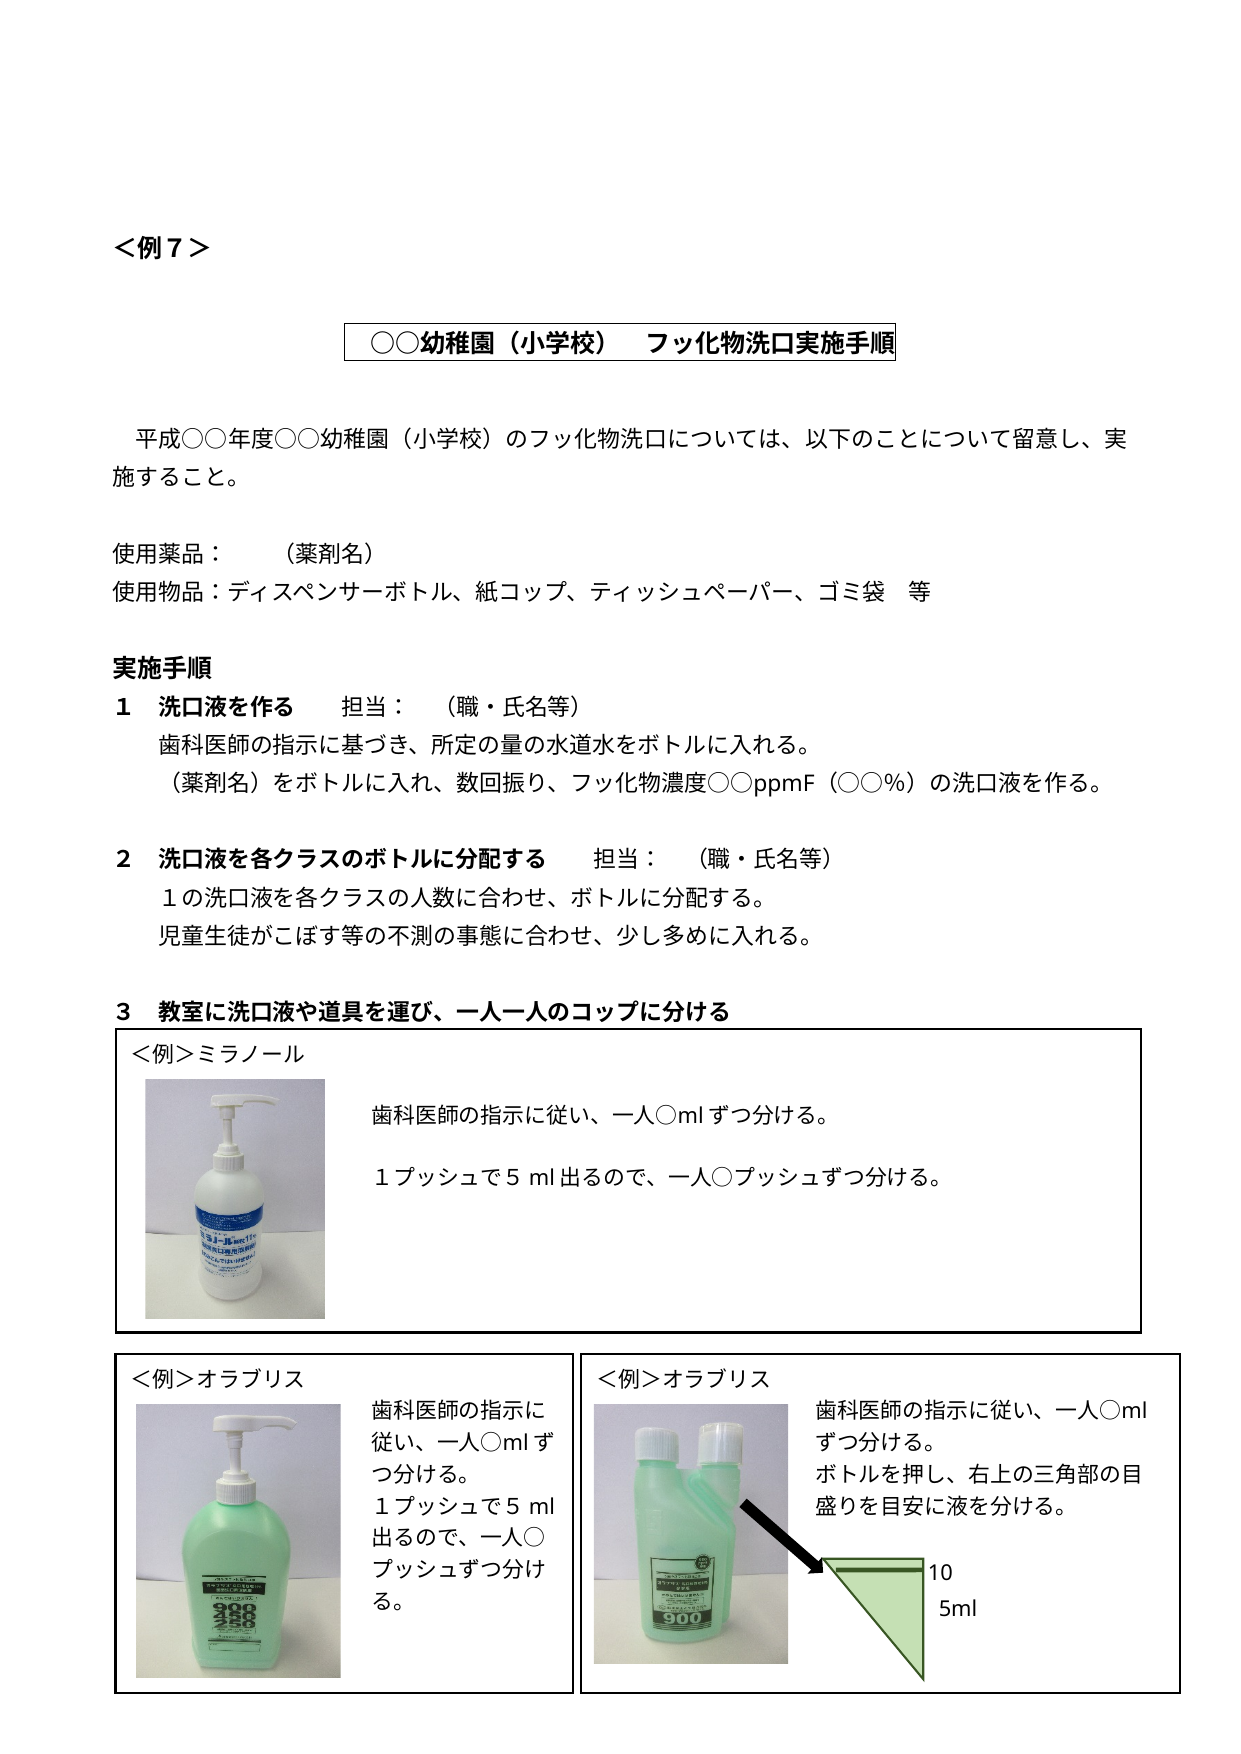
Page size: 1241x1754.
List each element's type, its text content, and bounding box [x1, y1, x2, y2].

text ３ 教室に洗口液や道具を運び、一人一人のコップに分ける [112, 992, 1128, 1030]
text 使用薬品： （薬剤名） [112, 533, 1128, 571]
text 平成○○年度○○幼稚園（小学校）のフッ化物洗口については、以下のことについて留意し、実施すること。 [112, 418, 1128, 495]
text 実施手順 [112, 648, 1128, 686]
text 児童生徒がこぼす等の不測の事態に合わせ、少し多めに入れる。 [112, 915, 1128, 953]
text （薬剤名）をボトルに入れ、数回振り、フッ化物濃度○○ppmF（○○％）の洗口液を作る。 [112, 762, 1128, 801]
text １の洗口液を各クラスの人数に合わせ、ボトルに分配する。 [112, 877, 1128, 915]
picture [145, 1079, 325, 1319]
picture [136, 1404, 341, 1678]
text ２ 洗口液を各クラスのボトルに分配する 担当： （職・氏名等） [112, 839, 1128, 877]
text １ 洗口液を作る 担当： （職・氏名等） [112, 686, 1128, 724]
text ＜例７＞ [112, 227, 1128, 265]
text ○○幼稚園（小学校） フッ化物洗口実施手順 [112, 303, 1128, 380]
text 歯科医師の指示に基づき、所定の量の水道水をボトルに入れる。 [112, 724, 1128, 762]
text 使用物品：ディスペンサーボトル、紙コップ、ティッシュペーパー、ゴミ袋 等 [112, 571, 1128, 609]
picture [593, 1404, 789, 1664]
